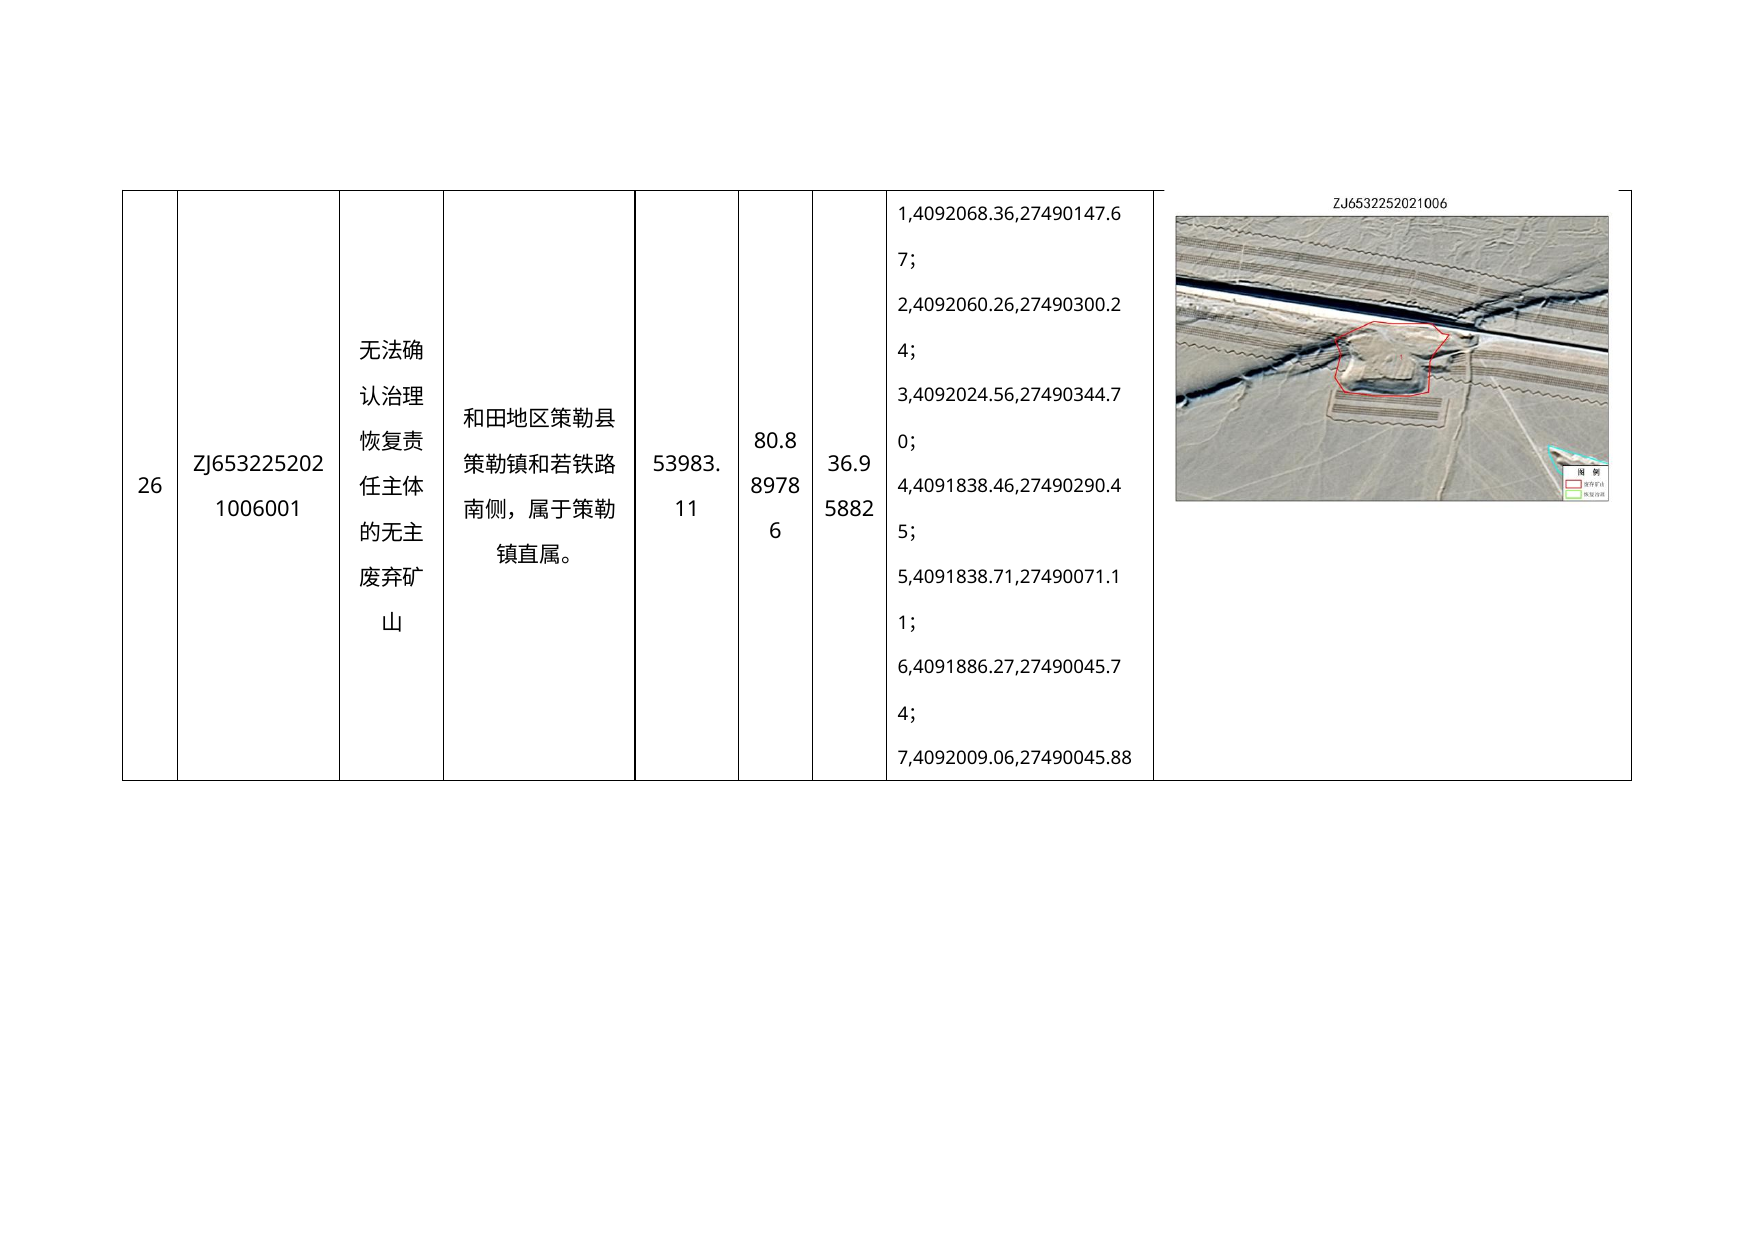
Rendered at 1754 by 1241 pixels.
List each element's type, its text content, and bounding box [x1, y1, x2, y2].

table_cell 80.889786 [739, 191, 812, 780]
table_cell 和田地区策勒县策勒镇和若铁路南侧，属于策勒镇直属。 [444, 191, 634, 780]
table_cell 26 [123, 191, 177, 780]
table_cell 53983.11 [636, 191, 738, 780]
table_cell [1154, 191, 1631, 780]
table_cell 1,4092068.36,27490147.67； 2,4092060.26,27490300.24； 3,4092024.56,27490344.70； 4,4091838.46,27490290.45； 5,4091838.71,27490071.11； 6,4091886.27,27490045.74； 7,4092009.06,27490045.88 [887, 191, 1153, 780]
table_cell ZJ6532252021006001 [178, 191, 339, 780]
table_cell 36.95882 [813, 191, 886, 780]
picture [1164, 190, 1619, 512]
table_cell 无法确认治理恢复责任主体的无主废弃矿山 [340, 191, 443, 780]
